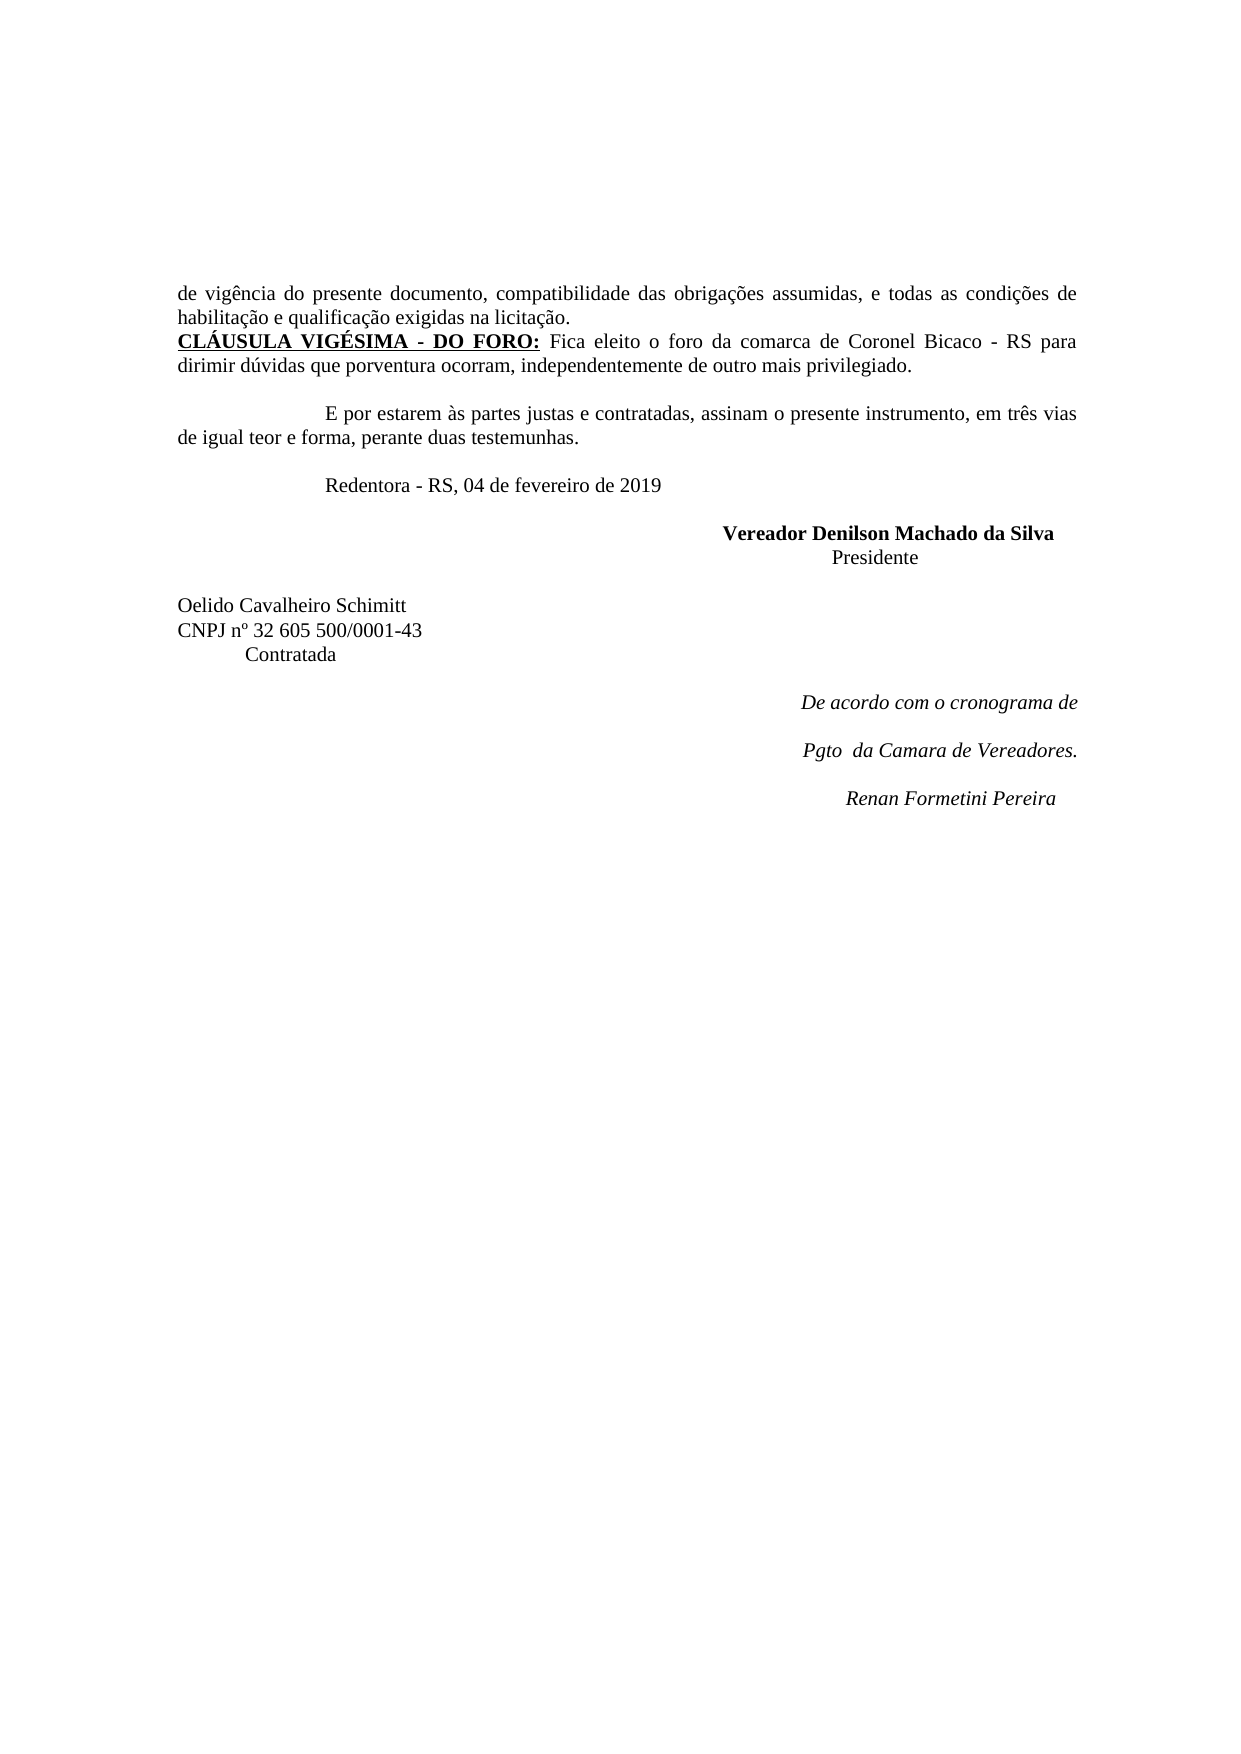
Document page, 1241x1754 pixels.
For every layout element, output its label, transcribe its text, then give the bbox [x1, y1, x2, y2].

text CLÁUSULA VIGÉSIMA - DO FORO: Fica eleito o foro da comarca de Coronel Bicaco - RS para dirimir dúvidas que porventura ocorram, independentemente de outro mais privilegiado. [177, 329, 1078, 377]
text Oelido Cavalheiro Schimitt [177, 593, 1078, 617]
text De acordo com o cronograma de [177, 690, 1078, 714]
text E por estarem às partes justas e contratadas, assinam o presente instrumento, em três vias de igual teor e forma, perante duas testemunhas. [177, 401, 1078, 449]
text Contratada [177, 642, 1078, 666]
text Vereador Denilson Machado da Silva [398, 521, 1078, 545]
text Presidente [177, 545, 1078, 569]
text Pgto da Camara de Vereadores. [177, 738, 1078, 762]
text CNPJ nº 32 605 500/0001-43 [177, 617, 1078, 642]
text Renan Formetini Pereira [620, 786, 1078, 810]
text Redentora - RS, 04 de fevereiro de 2019 [177, 473, 1078, 497]
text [177, 281, 1078, 329]
